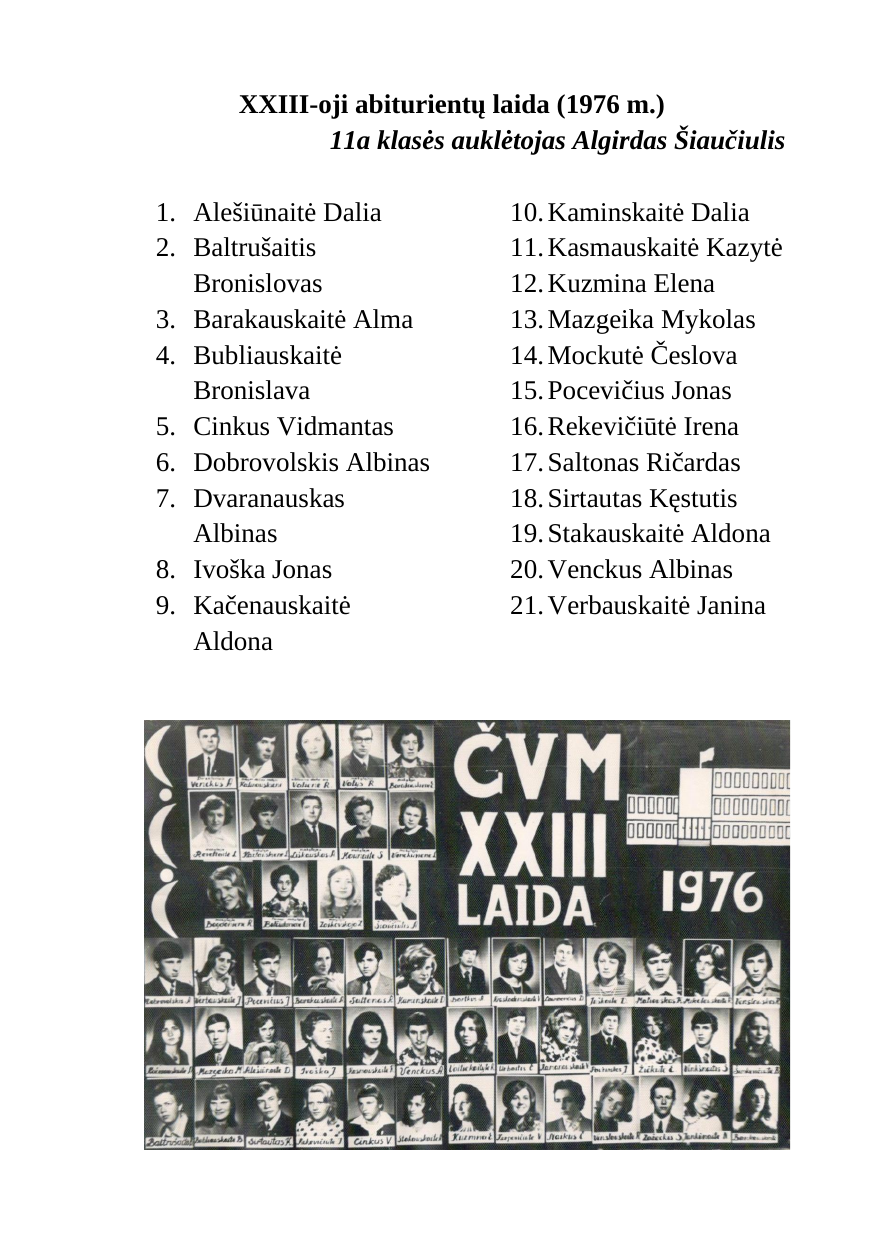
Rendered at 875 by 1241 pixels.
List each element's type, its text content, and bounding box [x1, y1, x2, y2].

list Pocevičius Jonas [510, 374, 785, 406]
list Barakauskaitė Alma [156, 303, 431, 334]
list Mockutė Česlova [510, 339, 785, 370]
list Sirtautas Kęstutis [510, 482, 785, 513]
list Kačenauskaitė Aldona [156, 589, 431, 656]
list Kaminskaitė Dalia [510, 196, 785, 227]
list Kasmauskaitė Kazytė [510, 232, 785, 263]
list Venckus Albinas [510, 553, 785, 584]
list Saltonas Ričardas [510, 446, 785, 477]
list Dobrovolskis Albinas [156, 446, 431, 477]
list Rekevičiūtė Irena [510, 410, 785, 441]
text 11a klasės auklėtojas Algirdas Šiaučiulis [118, 124, 785, 156]
text XXIII-oji abiturientų laida (1976 m.) [118, 89, 785, 120]
list Dvaranauskas Albinas [156, 482, 431, 548]
list Kuzmina Elena [510, 267, 785, 298]
list Verbauskaitė Janina [510, 589, 785, 620]
list Cinkus Vidmantas [156, 410, 431, 441]
picture [144, 720, 790, 1150]
list Alešiūnaitė Dalia [156, 196, 431, 227]
list Ivoška Jonas [156, 553, 431, 584]
list Mazgeika Mykolas [510, 303, 785, 334]
list Baltrušaitis Bronislovas [156, 232, 431, 298]
list Bubliauskaitė Bronislava [156, 339, 431, 406]
list Stakauskaitė Aldona [510, 517, 785, 548]
